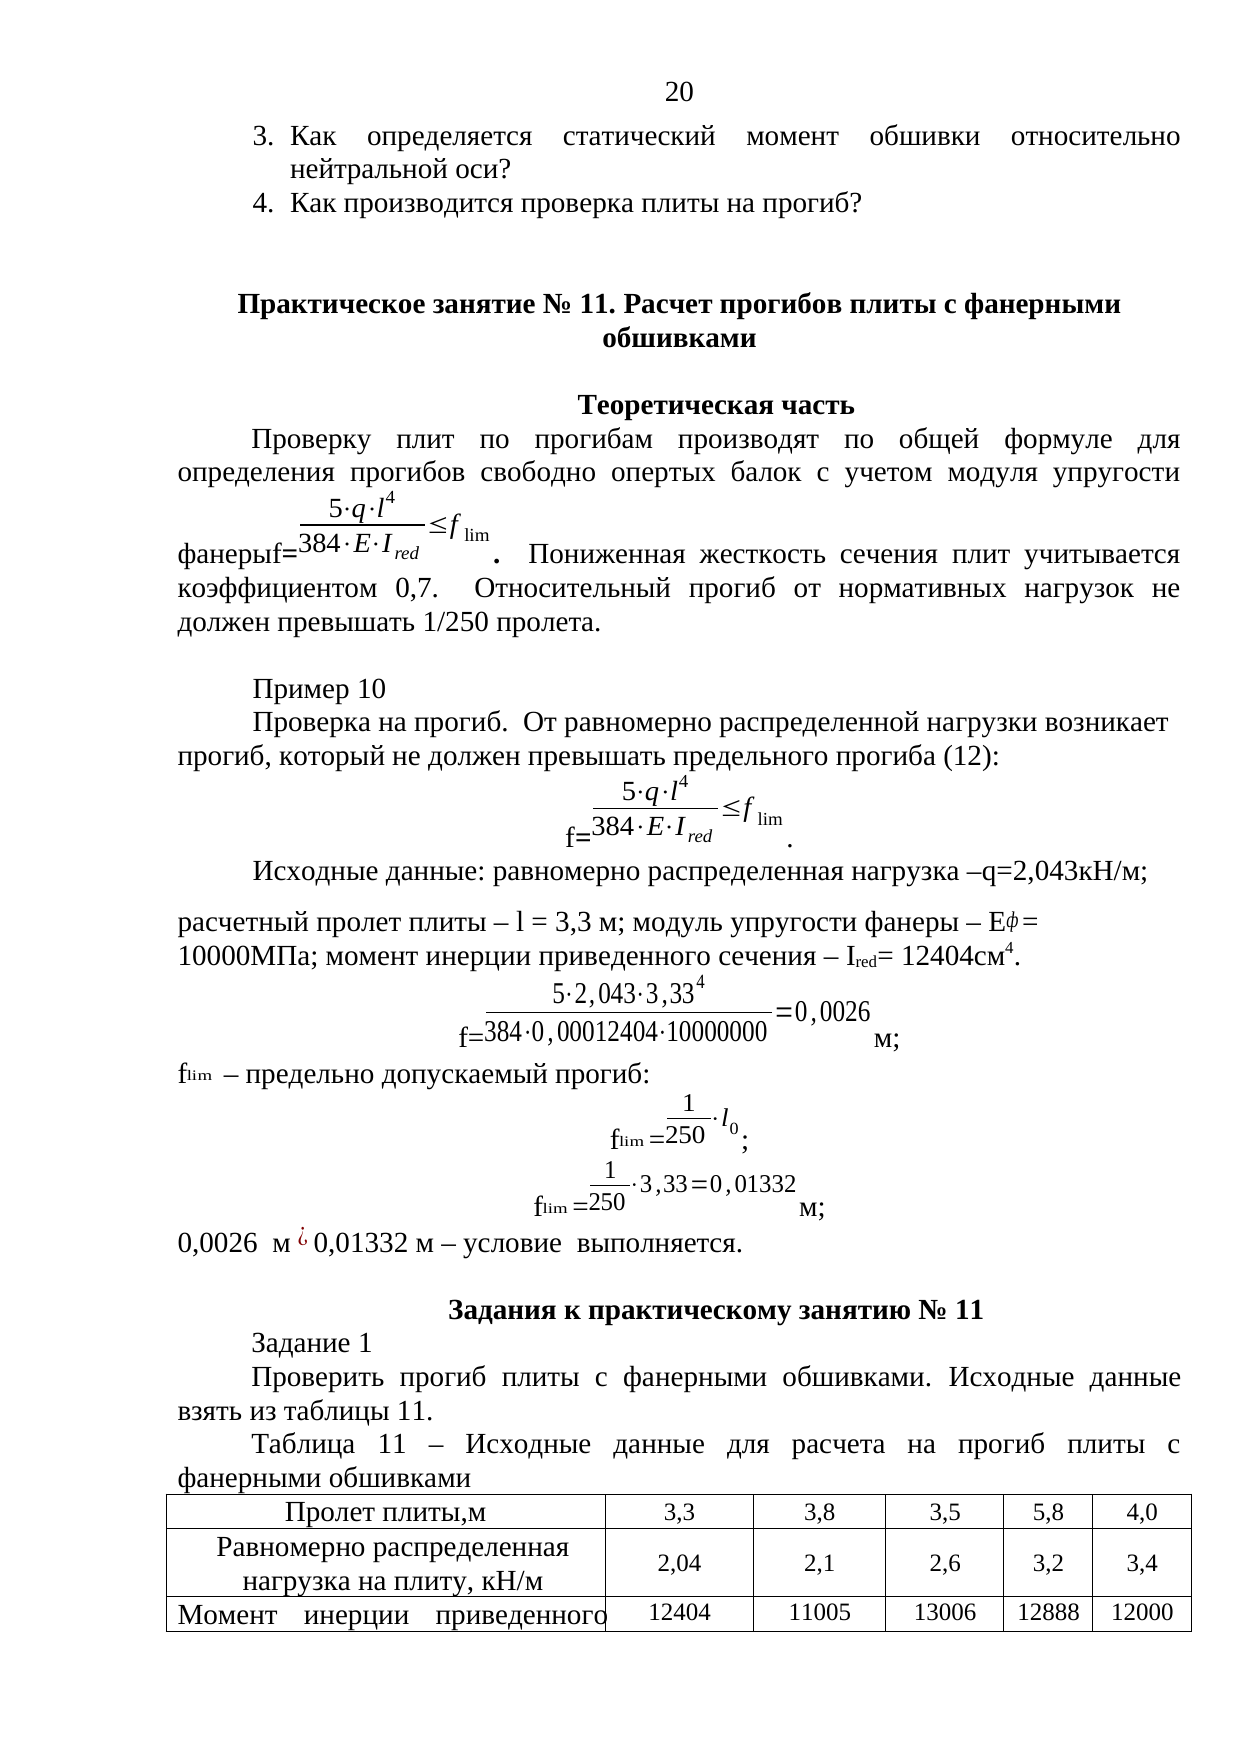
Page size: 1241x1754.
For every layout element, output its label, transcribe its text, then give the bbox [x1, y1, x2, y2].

text Пример 10 [177, 671, 1181, 704]
table_cell 12404 [606, 1597, 753, 1631]
text Задания к практическому занятию № 11 [177, 1292, 1181, 1325]
table_header 5,8 [1004, 1495, 1092, 1528]
text Проверку плит по прогибам производят по общей формуле для определения прогибов свободно опертых балок с учетом модуля упругости фанерыf=. Пониженная жесткость сечения плит учитывается коэффициентом 0,7. Относительный прогиб от нормативных нагрузок не должен превышать 1/250 пролета. [177, 421, 1181, 637]
text Проверка на прогиб. От равномерно распределенной нагрузки возникает прогиб, который не должен превышать предельного прогиба (12): [177, 704, 1181, 771]
list Как производится проверка плиты на прогиб? [252, 185, 1181, 219]
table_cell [167, 1597, 605, 1631]
table_header 3,5 [886, 1495, 1003, 1528]
text 0,0026 м 0,01332 м – условие выполняется. [177, 1223, 1181, 1258]
table_cell 2,6 [886, 1529, 1003, 1596]
table_cell 12000 [1093, 1597, 1191, 1631]
list Как определяется статический момент обшивки относительно нейтральной оси? [252, 118, 1181, 185]
table_cell 2,04 [606, 1529, 753, 1596]
table_header Пролет плиты,м [167, 1495, 605, 1528]
title Исходные данные: равномерно распределенная нагрузка –q=2,043кН/м; расчетный пролет плиты – l = 3,3 м; модуль упругости фанеры – Е= 10000МПа; момент инерции приведенного сечения – Ired= 12404см4. [177, 853, 1181, 972]
table_cell 13006 [886, 1597, 1003, 1631]
table_header 4,0 [1093, 1495, 1191, 1528]
text f – предельно допускаемый прогиб: [177, 1054, 1181, 1089]
table_cell 11005 [754, 1597, 885, 1631]
text f=м; [177, 1156, 1181, 1223]
text f=. [177, 771, 1181, 853]
table_cell 3,2 [1004, 1529, 1092, 1596]
text f=м; [177, 972, 1181, 1054]
table_cell 3,4 [1093, 1529, 1191, 1596]
text f=; [177, 1089, 1181, 1156]
text Задание 1 [177, 1325, 1181, 1359]
table_cell 12888 [1004, 1597, 1092, 1631]
table_header 3,3 [606, 1495, 753, 1528]
table_cell 2,1 [754, 1529, 885, 1596]
text Проверить прогиб плиты с фанерными обшивками. Исходные данные взять из таблицы 11. [177, 1359, 1181, 1426]
text Теоретическая часть [177, 387, 1181, 421]
table_cell Равномерно распределенная нагрузка на плиту, кН/м [167, 1529, 605, 1596]
table_header 3,8 [754, 1495, 885, 1528]
text Таблица 11 – Исходные данные для расчета на прогиб плиты с фанерными обшивками [177, 1426, 1181, 1493]
subtitle Практическое занятие № 11. Расчет прогибов плиты с фанерными обшивками [177, 287, 1181, 354]
